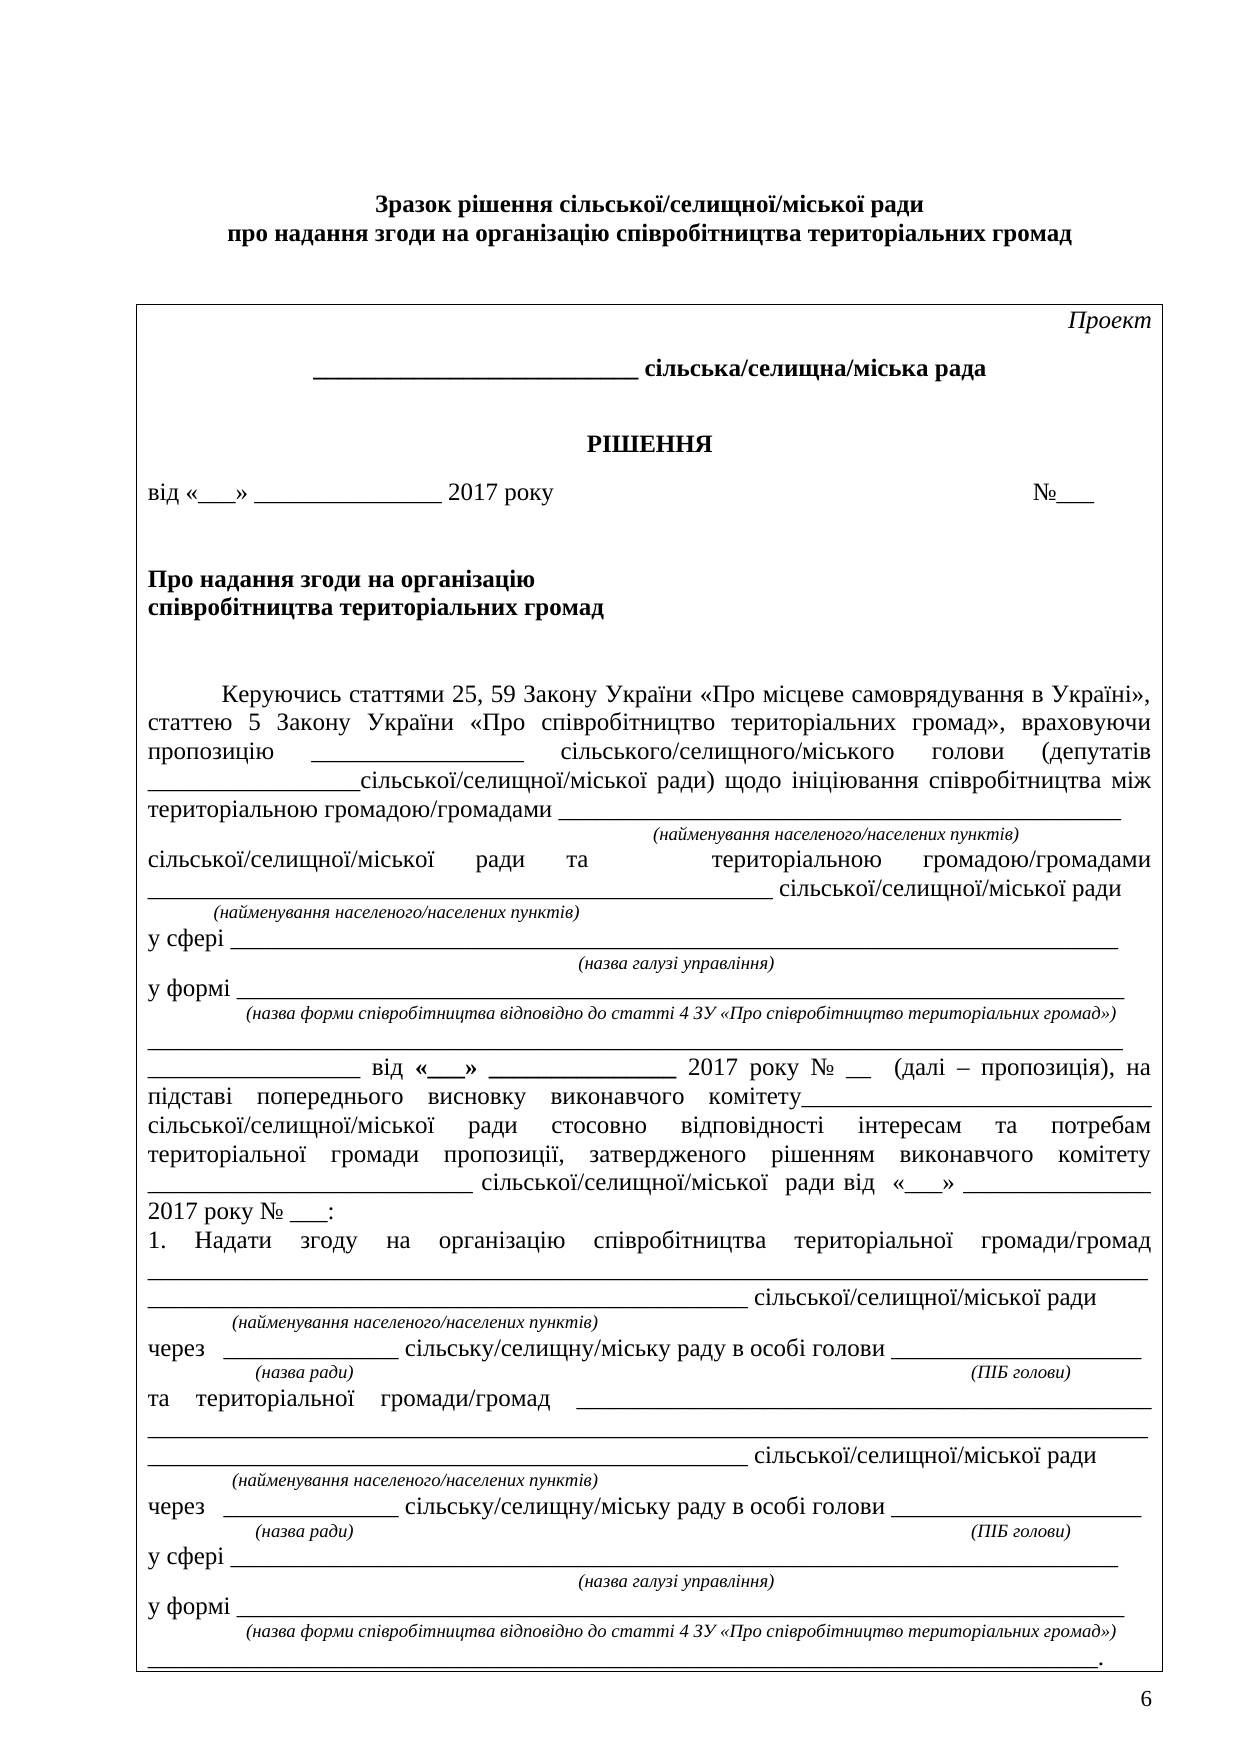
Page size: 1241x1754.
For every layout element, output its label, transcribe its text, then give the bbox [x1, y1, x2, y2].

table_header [137, 305, 1162, 1671]
text про надання згоди на організацію співробітництва територіальних громад [148, 218, 1152, 246]
text Зразок рішення сільської/селищної/міської ради [148, 189, 1152, 218]
